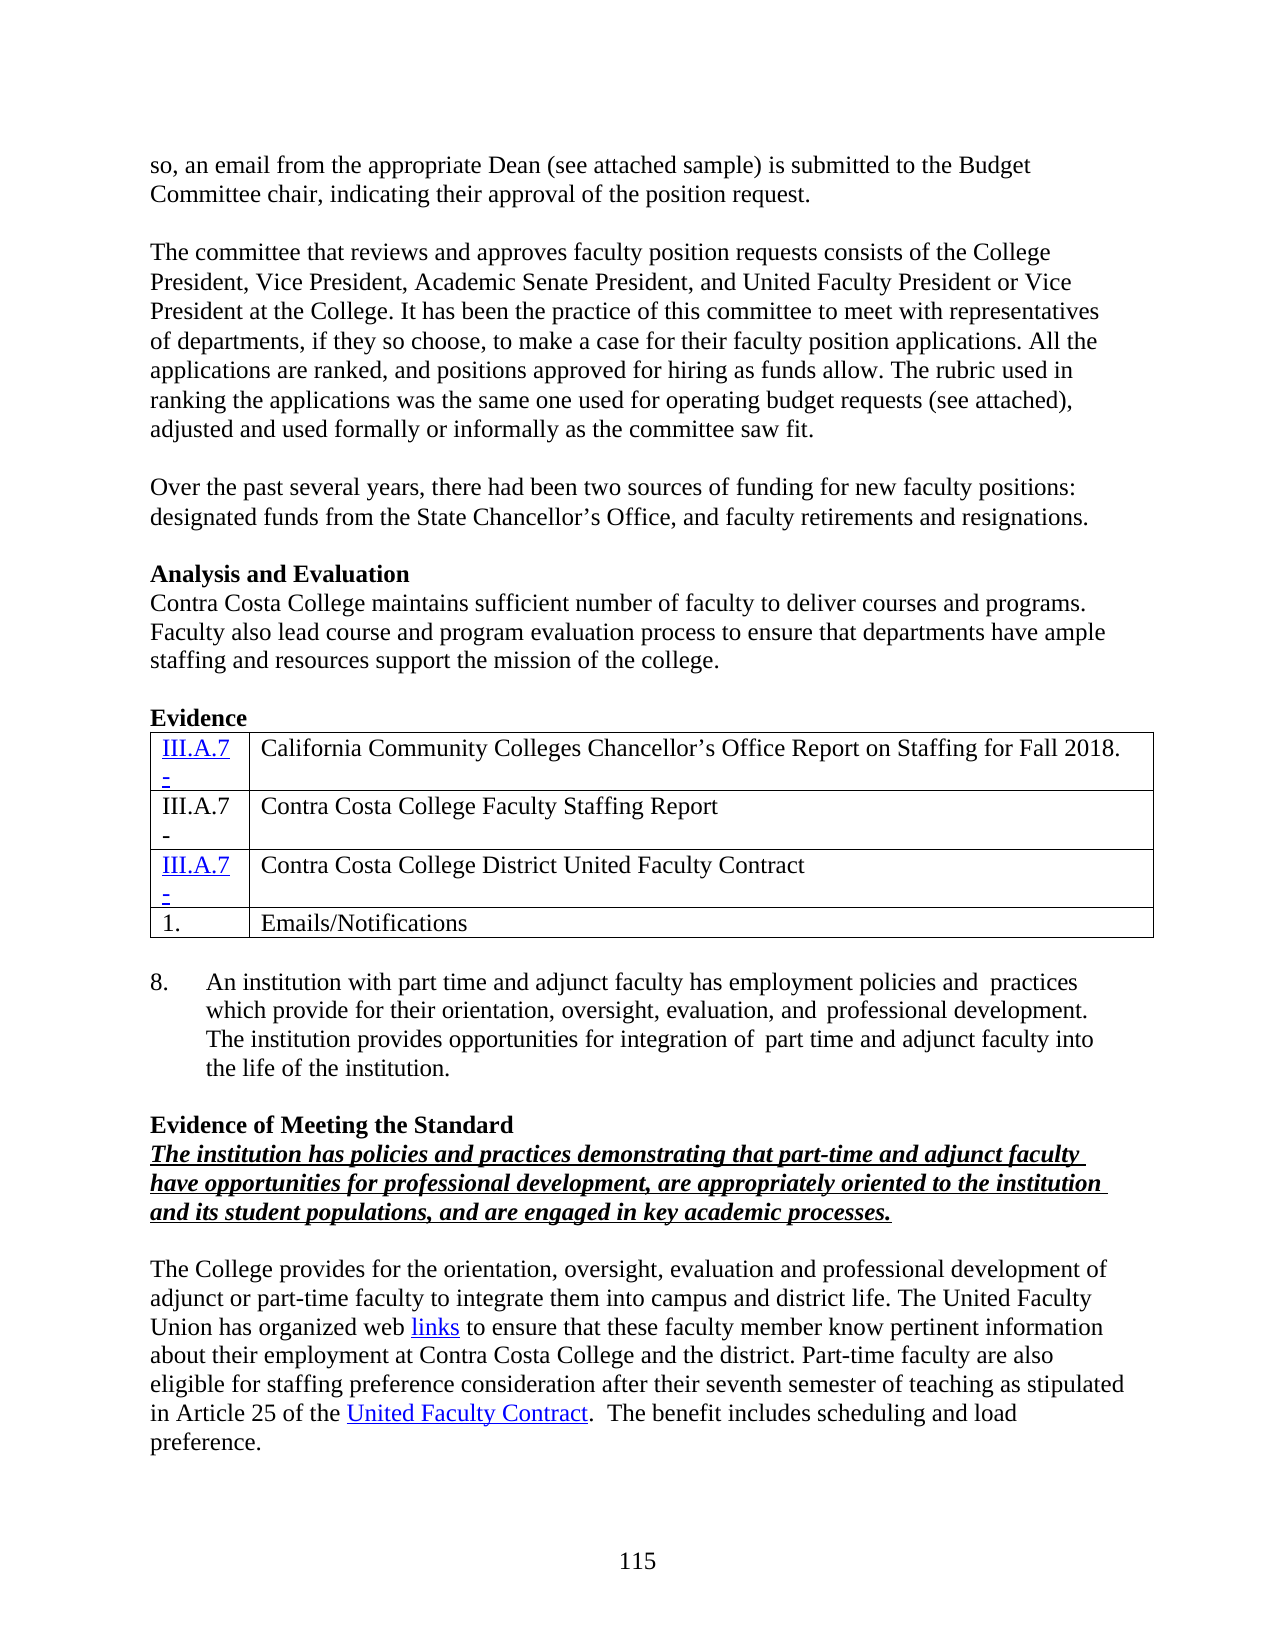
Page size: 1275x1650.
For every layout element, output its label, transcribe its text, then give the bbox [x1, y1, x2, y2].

text Evidence of Meeting the Standard [150, 1111, 1125, 1139]
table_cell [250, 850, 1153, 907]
text The committee that reviews and approves faculty position requests consists of the College President, Vice President, Academic Senate President, and United Faculty President or Vice President at the College. It has been the practice of this committee to meet with representatives of departments, if they so choose, to make a case for their faculty position applications. All the applications are ranked, and positions approved for hiring as funds allow. The rubric used in ranking the applications was the same one used for operating budget requests (see attached), adjusted and used formally or informally as the committee saw fit. [150, 237, 1123, 443]
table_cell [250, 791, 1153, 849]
text Evidence [150, 703, 1125, 732]
text Over the past several years, there had been two sources of funding for new faculty positions: designated funds from the State Chancellor’s Office, and faculty retirements and resignations. [150, 472, 1123, 530]
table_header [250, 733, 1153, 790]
text The institution has policies and practices demonstrating that part-time and adjunct faculty have opportunities for professional development, are appropriately oriented to the institution and its student populations, and are engaged in key academic processes. [150, 1139, 1125, 1226]
text Analysis and Evaluation [150, 559, 1125, 588]
list An institution with part time and adjunct faculty has employment policies and practices which provide for their orientation, oversight, evaluation, and professional development. The institution provides opportunities for integration of part time and adjunct faculty into the life of the institution. [150, 967, 1100, 1082]
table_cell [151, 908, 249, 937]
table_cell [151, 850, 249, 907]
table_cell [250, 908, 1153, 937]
text The College provides for the orientation, oversight, evaluation and professional development of adjunct or part-time faculty to integrate them into campus and district life. The United Faculty Union has organized web links to ensure that these faculty member know pertinent information about their employment at Contra Costa College and the district. Part-time faculty are also eligible for staffing preference consideration after their seventh semester of teaching as stipulated in Article 25 of the United Faculty Contract. The benefit includes scheduling and load preference. [150, 1254, 1125, 1456]
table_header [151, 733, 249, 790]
text Contra Costa College maintains sufficient number of faculty to deliver courses and programs. Faculty also lead course and program evaluation process to ensure that departments have ample staffing and resources support the mission of the college. [150, 588, 1125, 674]
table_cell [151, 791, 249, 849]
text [150, 150, 1123, 208]
